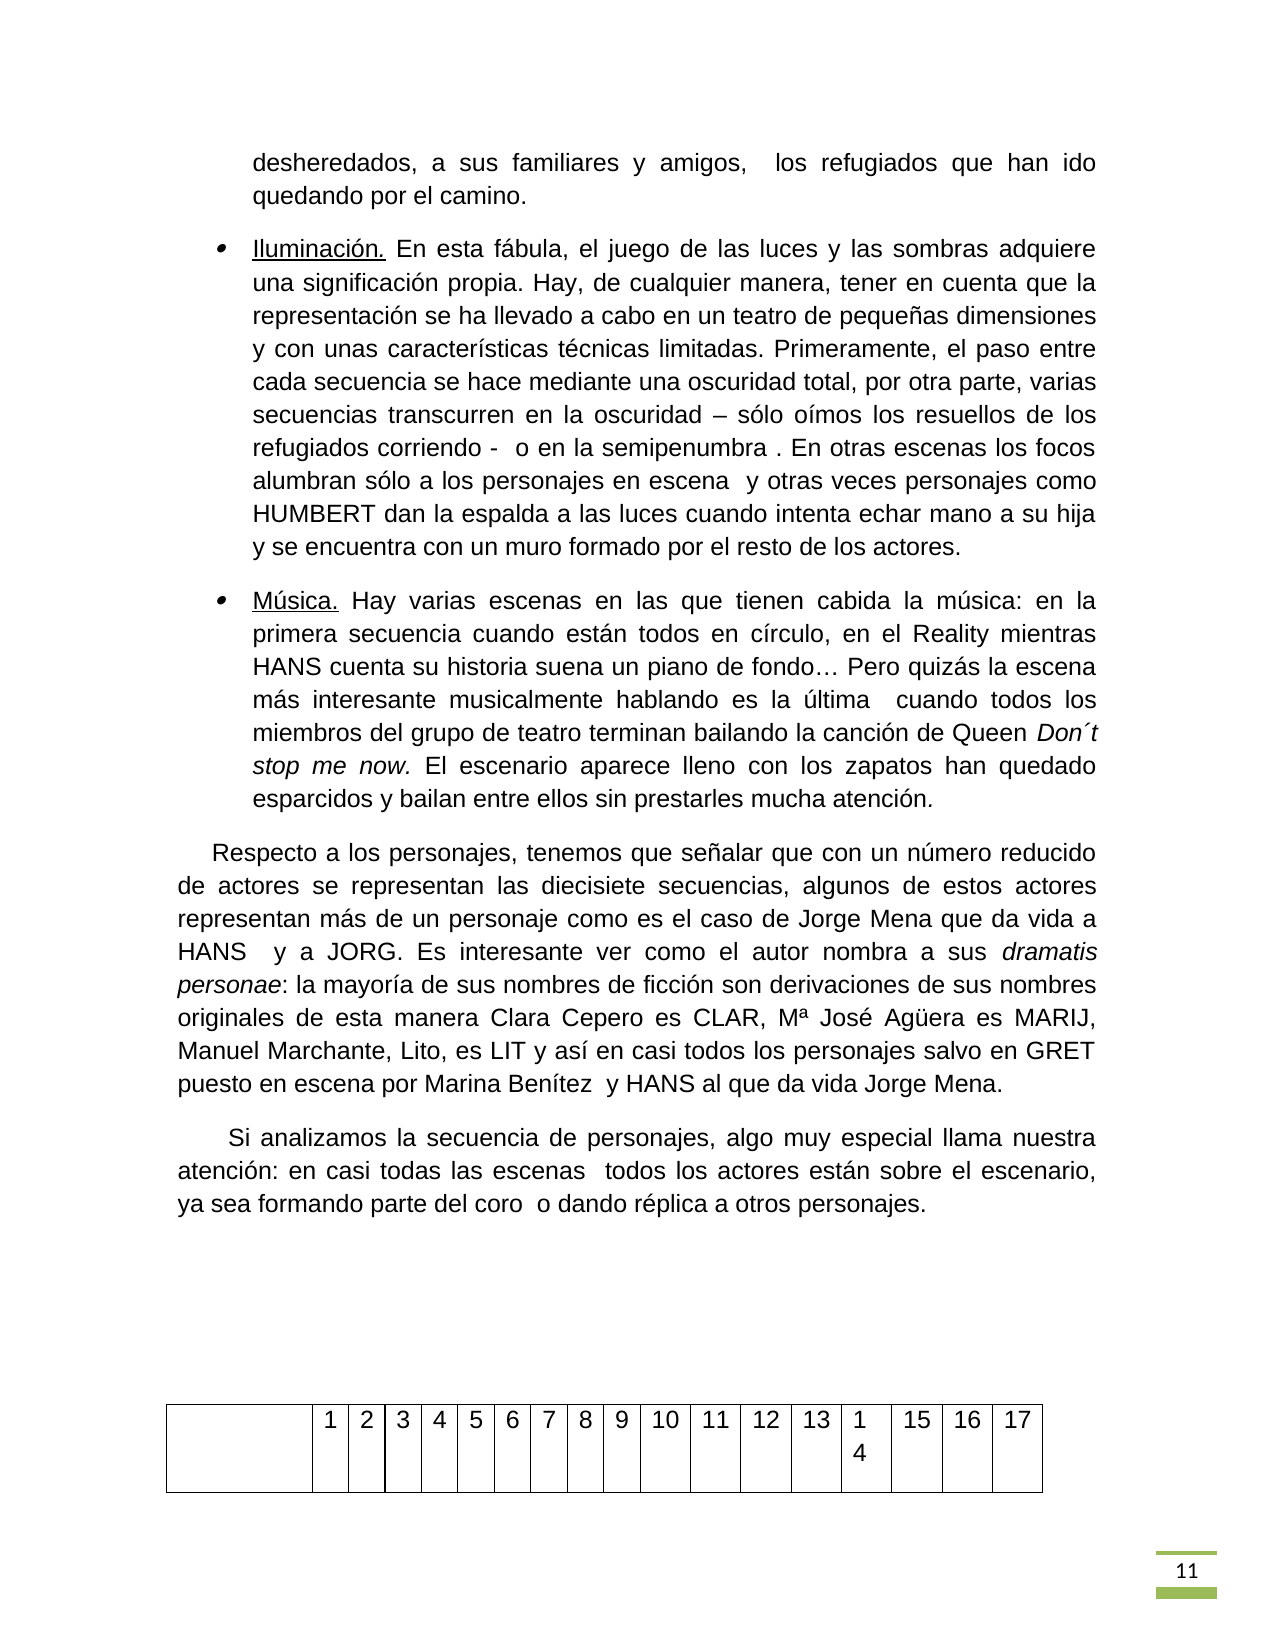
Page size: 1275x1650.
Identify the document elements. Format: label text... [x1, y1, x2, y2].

list Iluminación. En esta fábula, el juego de las luces y las sombras adquiere una significación propia. Hay, de cualquier manera, tener en cuenta que la representación se ha llevado a cabo en un teatro de pequeñas dimensiones y con unas características técnicas limitadas. Primeramente, el paso entre cada secuencia se hace mediante una oscuridad total, por otra parte, varias secuencias transcurren en la oscuridad – sólo oímos los resuellos de los refugiados corriendo - o en la semipenumbra . En otras escenas los focos alumbran sólo a los personajes en escena y otras veces personajes como HUMBERT dan la espalda a las luces cuando intenta echar mano a su hija y se encuentra con un muro formado por el resto de los actores. [215, 234, 1098, 561]
table_header 14 [842, 1405, 891, 1492]
text Si analizamos la secuencia de personajes, algo muy especial llama nuestra atención: en casi todas las escenas todos los actores están sobre el escenario, ya sea formando parte del coro o dando réplica a otros personajes. [177, 1123, 1098, 1217]
table_header 17 [993, 1405, 1042, 1492]
table_header 13 [792, 1405, 841, 1492]
table_header 7 [531, 1405, 567, 1492]
table_header 10 [641, 1405, 690, 1492]
list Música. Hay varias escenas en las que tienen cabida la música: en la primera secuencia cuando están todos en círculo, en el Reality mientras HANS cuenta su historia suena un piano de fondo… Pero quizás la escena más interesante musicalmente hablando es la última cuando todos los miembros del grupo de teatro terminan bailando la canción de Queen Don´t stop me now. El escenario aparece lleno con los zapatos han quedado esparcidos y bailan entre ellos sin prestarles mucha atención. [215, 586, 1098, 813]
text Respecto a los personajes, tenemos que señalar que con un número reducido de actores se representan las diecisiete secuencias, algunos de estos actores representan más de un personaje como es el caso de Jorge Mena que da vida a HANS y a JORG. Es interesante ver como el autor nombra a sus dramatis personae: la mayoría de sus nombres de ficción son derivaciones de sus nombres originales de esta manera Clara Cepero es CLAR, Mª José Agüera es MARIJ, Manuel Marchante, Lito, es LIT y así en casi todos los personajes salvo en GRET puesto en escena por Marina Benítez y HANS al que da vida Jorge Mena. [177, 838, 1098, 1098]
table_header [167, 1405, 312, 1492]
table_header 3 [386, 1405, 421, 1492]
table_header 11 [691, 1405, 740, 1492]
table_header 8 [568, 1405, 603, 1492]
table_header 2 [349, 1405, 384, 1492]
table_header 16 [943, 1405, 992, 1492]
table_header 9 [604, 1405, 640, 1492]
table_header 12 [741, 1405, 791, 1492]
table_header 15 [892, 1405, 942, 1492]
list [215, 148, 1098, 209]
table_header 4 [422, 1405, 457, 1492]
table_header 5 [458, 1405, 494, 1492]
table_header 6 [495, 1405, 530, 1492]
table_header 1 [313, 1405, 348, 1492]
